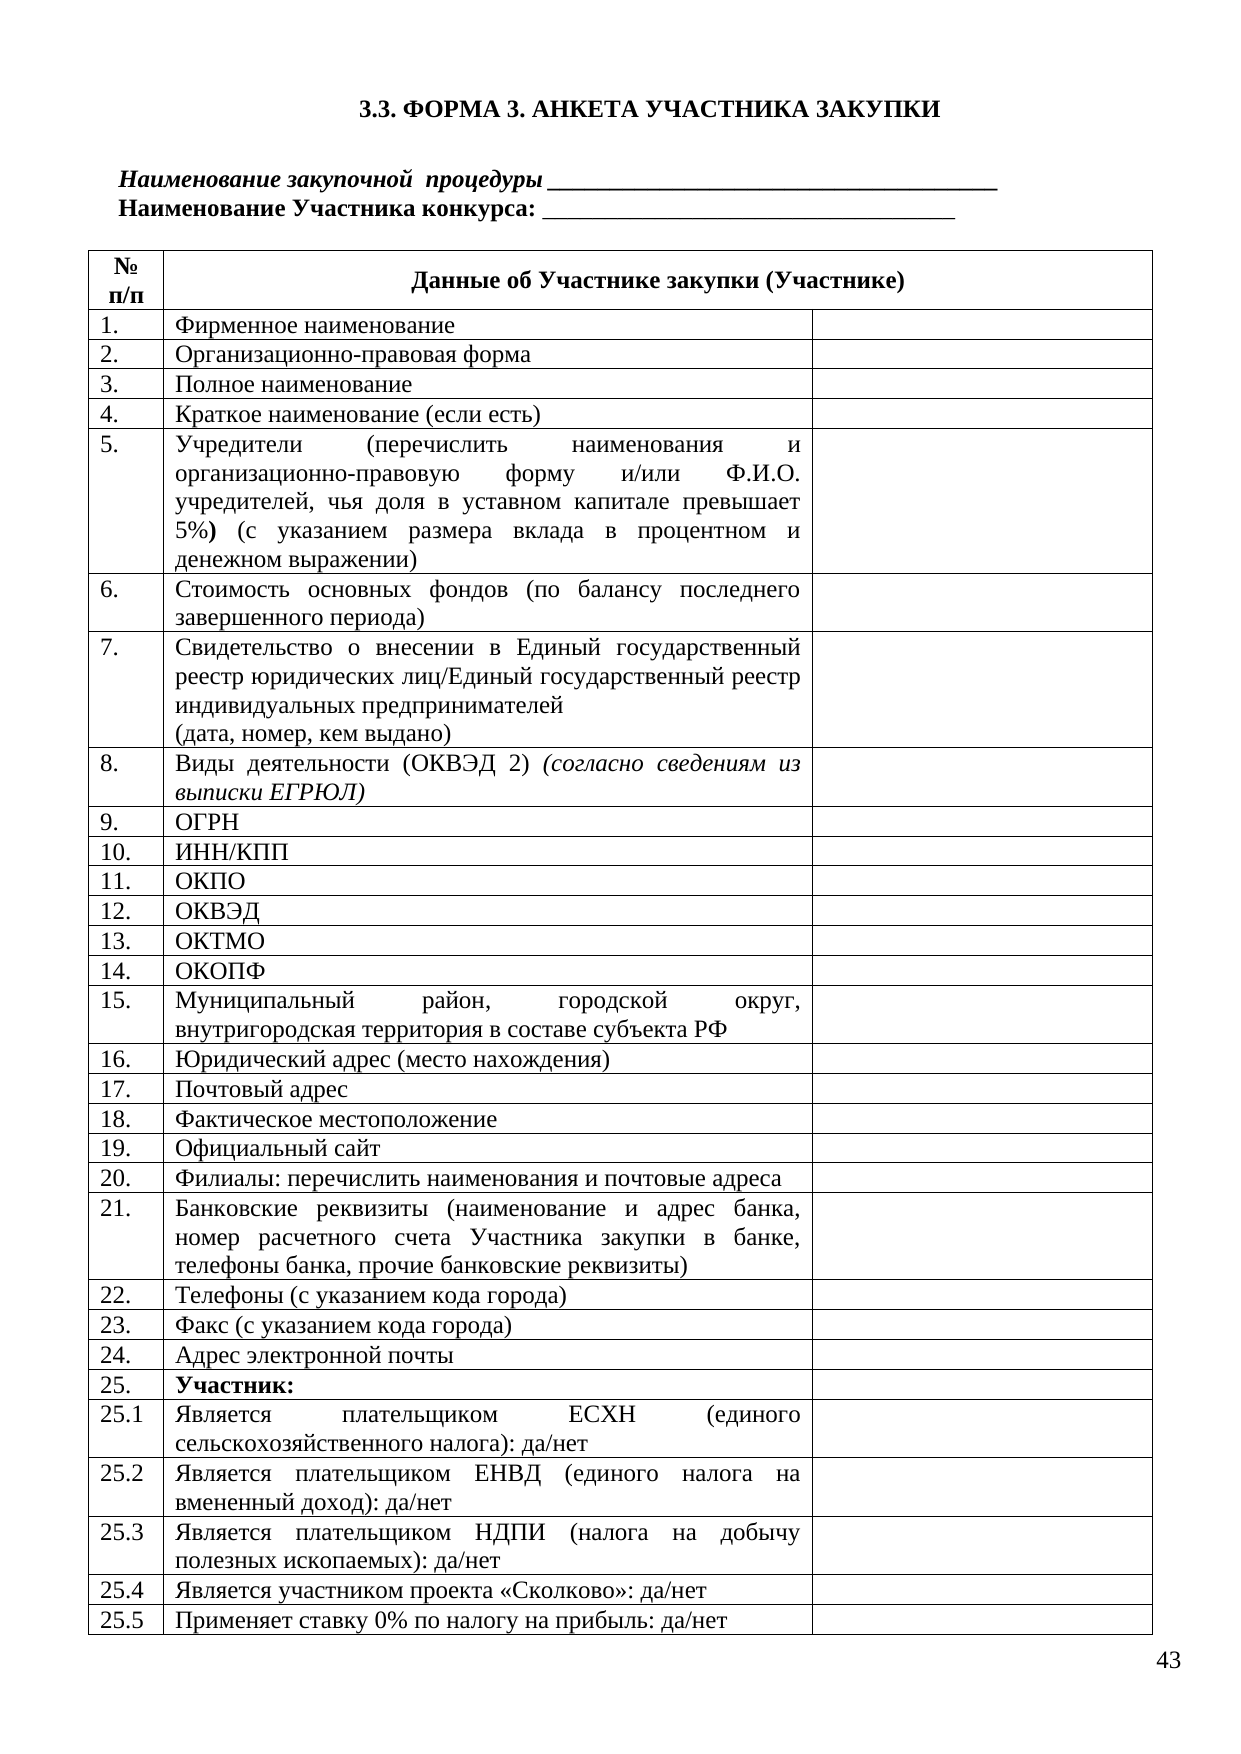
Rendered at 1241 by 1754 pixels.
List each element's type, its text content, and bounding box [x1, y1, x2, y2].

table_cell ОКТМО [164, 926, 812, 955]
table_cell ОКОПФ [164, 956, 812, 984]
table_cell [813, 1163, 1152, 1192]
table_cell Является плательщиком ЕНВД (единого налога на вмененный доход): да/нет [164, 1458, 812, 1516]
table_cell Является плательщиком ЕСХН (единого сельскохозяйственного налога): да/нет [164, 1400, 812, 1457]
table_cell Муниципальный район, городской округ, внутригородская территория в составе субъекта РФ [164, 986, 812, 1043]
table_cell [89, 1340, 163, 1369]
table_cell 25.4 [89, 1575, 163, 1604]
table_cell [89, 574, 163, 631]
table_cell Учредители (перечислить наименования и организационно-правовую форму и/или Ф.И.О. учредителей, чья доля в уставном капитале превышает 5%) (с указанием размера вклада в процентном и денежном выражении) [164, 429, 812, 573]
table_cell ИНН/КПП [164, 837, 812, 865]
table_cell [813, 632, 1152, 747]
table_cell [813, 1074, 1152, 1103]
table_cell [89, 926, 163, 955]
table_cell Участник: [164, 1370, 812, 1398]
table_cell Факс (с указанием кода города) [164, 1310, 812, 1339]
table_cell [813, 1280, 1152, 1309]
table_cell Филиалы: перечислить наименования и почтовые адреса [164, 1163, 812, 1192]
table_cell [89, 632, 163, 747]
table_cell [813, 748, 1152, 806]
table_cell [89, 837, 163, 865]
table_cell [813, 369, 1152, 398]
table_cell Фактическое местоположение [164, 1104, 812, 1132]
table_cell [813, 340, 1152, 368]
table_cell Краткое наименование (если есть) [164, 399, 812, 428]
table_cell [89, 340, 163, 368]
table_cell 25.1 [89, 1400, 163, 1457]
table_cell [813, 399, 1152, 428]
table_cell Фирменное наименование [164, 310, 812, 338]
table_cell [813, 1370, 1152, 1398]
table_cell Полное наименование [164, 369, 812, 398]
table_cell Адрес электронной почты [164, 1340, 812, 1369]
table_cell [813, 1517, 1152, 1574]
table_cell Свидетельство о внесении в Единый государственный реестр юридических лиц/Единый государственный реестр индивидуальных предпринимателей (дата, номер, кем выдано) [164, 632, 812, 747]
table_cell [89, 1163, 163, 1192]
table_cell ОГРН [164, 807, 812, 836]
table_cell [813, 1340, 1152, 1369]
table_cell [89, 1193, 163, 1279]
text Наименование Участника конкурса: _________________________________ [118, 193, 1181, 221]
table_cell [813, 1605, 1152, 1634]
table_cell [813, 429, 1152, 573]
table_cell [89, 896, 163, 925]
table_cell Организационно-правовая форма [164, 340, 812, 368]
table_cell [89, 1044, 163, 1073]
table_cell [89, 807, 163, 836]
table_cell [89, 748, 163, 806]
table_cell [813, 1310, 1152, 1339]
table_cell [813, 1458, 1152, 1516]
table_cell [813, 896, 1152, 925]
table_cell Является плательщиком НДПИ (налога на добычу полезных ископаемых): да/нет [164, 1517, 812, 1574]
table_cell [89, 1104, 163, 1132]
text Наименование закупочной процедуры ____________________________________ [118, 164, 1181, 193]
table_cell [813, 866, 1152, 895]
table_cell [89, 1280, 163, 1309]
table_cell [813, 926, 1152, 955]
table_header № п/п [89, 251, 163, 309]
table_cell Официальный сайт [164, 1134, 812, 1162]
table_cell [813, 837, 1152, 865]
table_cell Банковские реквизиты (наименование и адрес банка, номер расчетного счета Участника закупки в банке, телефоны банка, прочие банковские реквизиты) [164, 1193, 812, 1279]
table_header Данные об Участнике закупки (Участнике) [164, 251, 1152, 309]
table_cell Является участником проекта «Сколково»: да/нет [164, 1575, 812, 1604]
table_cell [813, 1044, 1152, 1073]
table_cell [89, 369, 163, 398]
table_cell Телефоны (с указанием кода города) [164, 1280, 812, 1309]
table_cell [813, 1400, 1152, 1457]
subtitle 3.3. ФОРМА 3. АНКЕТА УЧАСТНИКА ЗАКУПКИ [118, 94, 1181, 123]
table_cell Применяет ставку 0% по налогу на прибыль: да/нет [164, 1605, 812, 1634]
table_cell Юридический адрес (место нахождения) [164, 1044, 812, 1073]
table_cell [813, 574, 1152, 631]
table_cell [813, 807, 1152, 836]
table_cell [813, 310, 1152, 338]
table_cell [813, 956, 1152, 984]
table_cell [89, 866, 163, 895]
table_cell [89, 956, 163, 984]
table_cell [89, 1134, 163, 1162]
table_cell Виды деятельности (ОКВЭД 2) (согласно сведениям из выписки ЕГРЮЛ) [164, 748, 812, 806]
table_cell [89, 310, 163, 338]
table_cell [89, 1310, 163, 1339]
table_cell Стоимость основных фондов (по балансу последнего завершенного периода) [164, 574, 812, 631]
table_cell Почтовый адрес [164, 1074, 812, 1103]
table_cell [89, 429, 163, 573]
table_cell [89, 399, 163, 428]
table_cell [89, 1074, 163, 1103]
table_cell [813, 986, 1152, 1043]
table_cell ОКВЭД [164, 896, 812, 925]
table_cell [813, 1193, 1152, 1279]
table_cell 25.2 [89, 1458, 163, 1516]
table_cell [813, 1104, 1152, 1132]
table_cell 25.5 [89, 1605, 163, 1634]
table_cell [89, 1370, 163, 1398]
table_cell [813, 1134, 1152, 1162]
table_cell ОКПО [164, 866, 812, 895]
table_cell [813, 1575, 1152, 1604]
table_cell [89, 986, 163, 1043]
table_cell 25.3 [89, 1517, 163, 1574]
